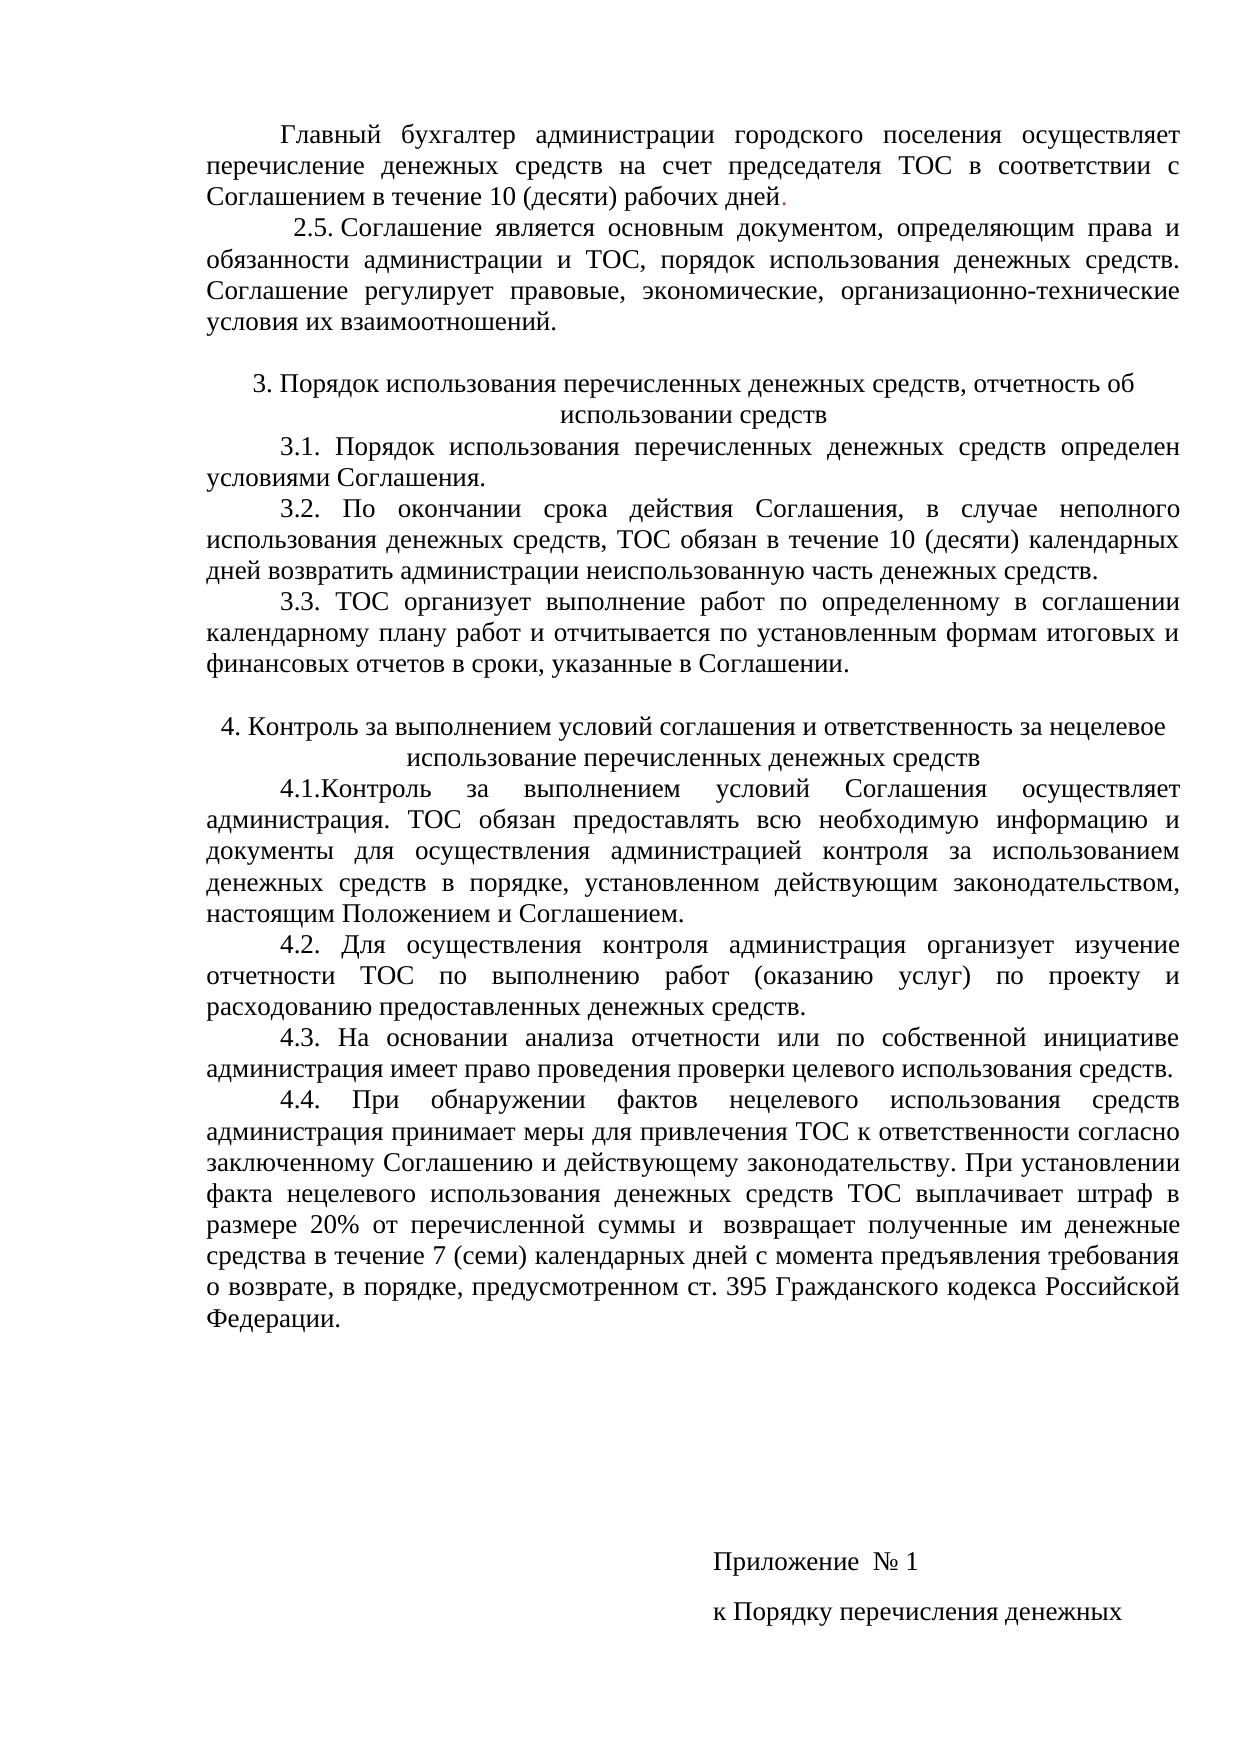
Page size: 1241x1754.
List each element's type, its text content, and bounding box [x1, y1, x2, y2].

text 4.3. На основании анализа отчетности или по собственной инициативе администрация имеет право проведения проверки целевого использования средств. [206, 1021, 1181, 1084]
text 3.2. По окончании срока действия Соглашения, в случае неполного использования денежных средств, ТОС обязан в течение 10 (десяти) календарных дней возвратить администрации неиспользованную часть денежных средств. [206, 492, 1181, 585]
text 4. Контроль за выполнением условий соглашения и ответственность за нецелевое использование перечисленных денежных средств [206, 710, 1181, 772]
text Главный бухгалтер администрации городского поселения осуществляет перечисление денежных средств на счет председателя ТОС в соответствии с Соглашением в течение 10 (десяти) рабочих дней. [206, 118, 1181, 212]
text 2.5. Соглашение является основным документом, определяющим права и обязанности администрации и ТОС, порядок использования денежных средств. Соглашение регулирует правовые, экономические, организационно-технические условия их взаимоотношений. [206, 212, 1181, 336]
text 4.1.Контроль за выполнением условий Соглашения осуществляет администрация. ТОС обязан предоставлять всю необходимую информацию и документы для осуществления администрацией контроля за использованием денежных средств в порядке, установленном действующим законодательством, настоящим Положением и Соглашением. [206, 772, 1181, 928]
text 4.4. При обнаружении фактов нецелевого использования средств администрация принимает меры для привлечения ТОС к ответственности согласно заключенному Соглашению и действующему законодательству. При установлении факта нецелевого использования денежных средств ТОС выплачивает штраф в размере 20% от перечисленной суммы и возвращает полученные им денежные средства в течение 7 (семи) календарных дней с момента предъявления требования о возврате, в порядке, предусмотренном ст. 395 Гражданского кодекса Российской Федерации. [206, 1084, 1181, 1333]
text Приложение № 1 [206, 1551, 1181, 1576]
text к Порядку перечисления денежных [206, 1601, 1181, 1626]
text 3.3. ТОС организует выполнение работ по определенному в соглашении календарному плану работ и отчитывается по установленным формам итоговых и финансовых отчетов в сроки, указанные в Соглашении. [206, 585, 1181, 679]
text 4.2. Для осуществления контроля администрация организует изучение отчетности ТОС по выполнению работ (оказанию услуг) по проекту и расходованию предоставленных денежных средств. [206, 928, 1181, 1021]
text 3. Порядок использования перечисленных денежных средств, отчетность об использовании средств [206, 367, 1181, 429]
text 3.1. Порядок использования перечисленных денежных средств определен условиями Соглашения. [206, 429, 1181, 492]
